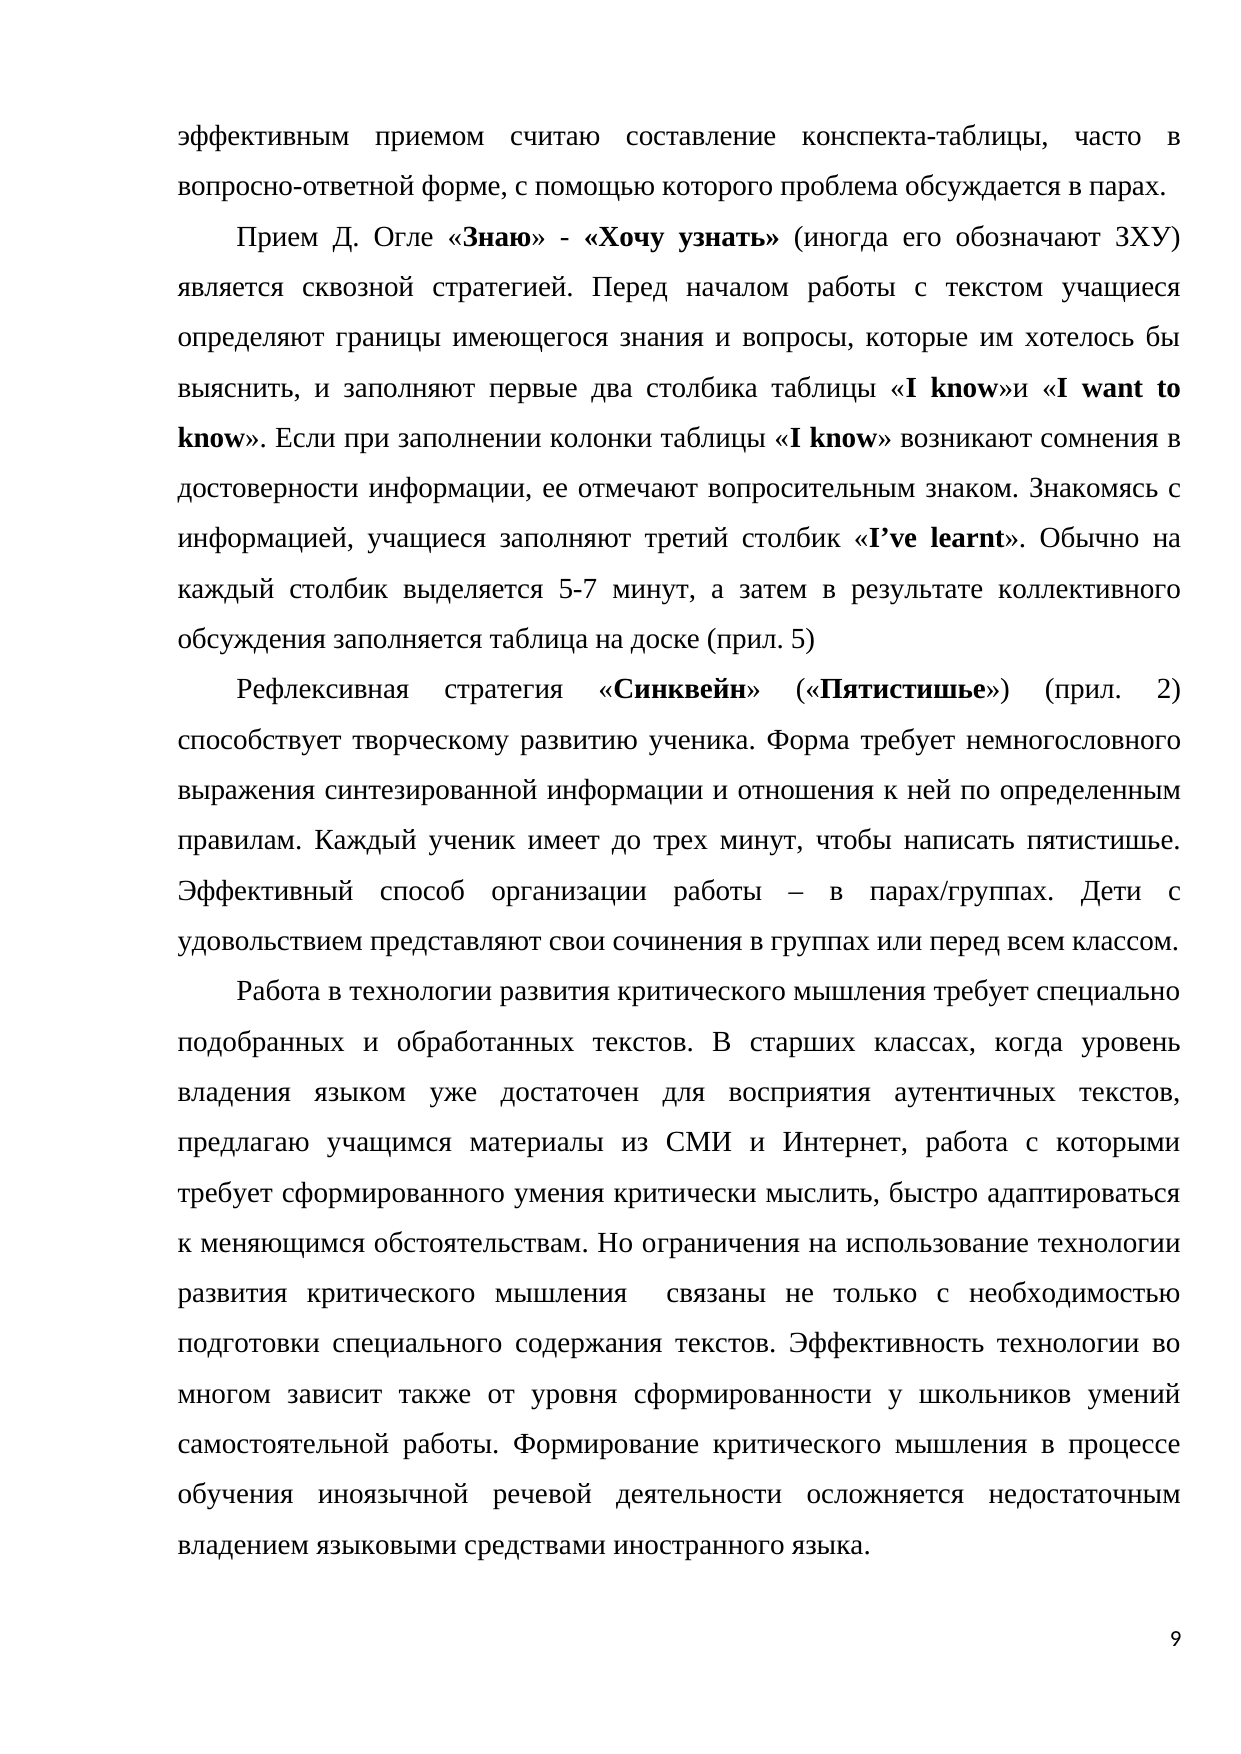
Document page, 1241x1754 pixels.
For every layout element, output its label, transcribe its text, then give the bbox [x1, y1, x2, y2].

text Работа в технологии развития критического мышления требует специально подобранных и обработанных текстов. В старших классах, когда уровень владения языком уже достаточен для восприятия аутентичных текстов, предлагаю учащимся материалы из СМИ и Интернет, работа с которыми требует сформированного умения критически мыслить, быстро адаптироваться к меняющимся обстоятельствам. Но ограничения на использование технологии развития критического мышления связаны не только с необходимостью подготовки специального содержания текстов. Эффективность технологии во многом зависит также от уровня сформированности у школьников умений самостоятельной работы. Формирование критического мышления в процессе обучения иноязычной речевой деятельности осложняется недостаточным владением языковыми средствами иностранного языка. [177, 973, 1181, 1560]
text Рефлексивная стратегия «Синквейн» («Пятистишье») (прил. 2) способствует творческому развитию ученика. Форма требует немногословного выражения синтезированной информации и отношения к ней по определенным правилам. Каждый ученик имеет до трех минут, чтобы написать пятистишье. Эффективный способ организации работы – в парах/группах. Дети с удовольствием представляют свои сочинения в группах или перед всем классом. [177, 672, 1181, 957]
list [177, 118, 1181, 202]
list Прием Д. Огле «Знаю» - «Хочу узнать» (иногда его обозначают ЗХУ) является сквозной стратегией. Перед началом работы с текстом учащиеся определяют границы имеющегося знания и вопросы, которые им хотелось бы выяснить, и заполняют первые два столбика таблицы «I know»и «I want to know». Если при заполнении колонки таблицы «I know» возникают сомнения в достоверности информации, ее отмечают вопросительным знаком. Знакомясь с информацией, учащиеся заполняют третий столбик «I’ve learnt». Обычно на каждый столбик выделяется 5-7 минут, а затем в результате коллективного обсуждения заполняется таблица на доске (прил. 5) [177, 219, 1181, 655]
